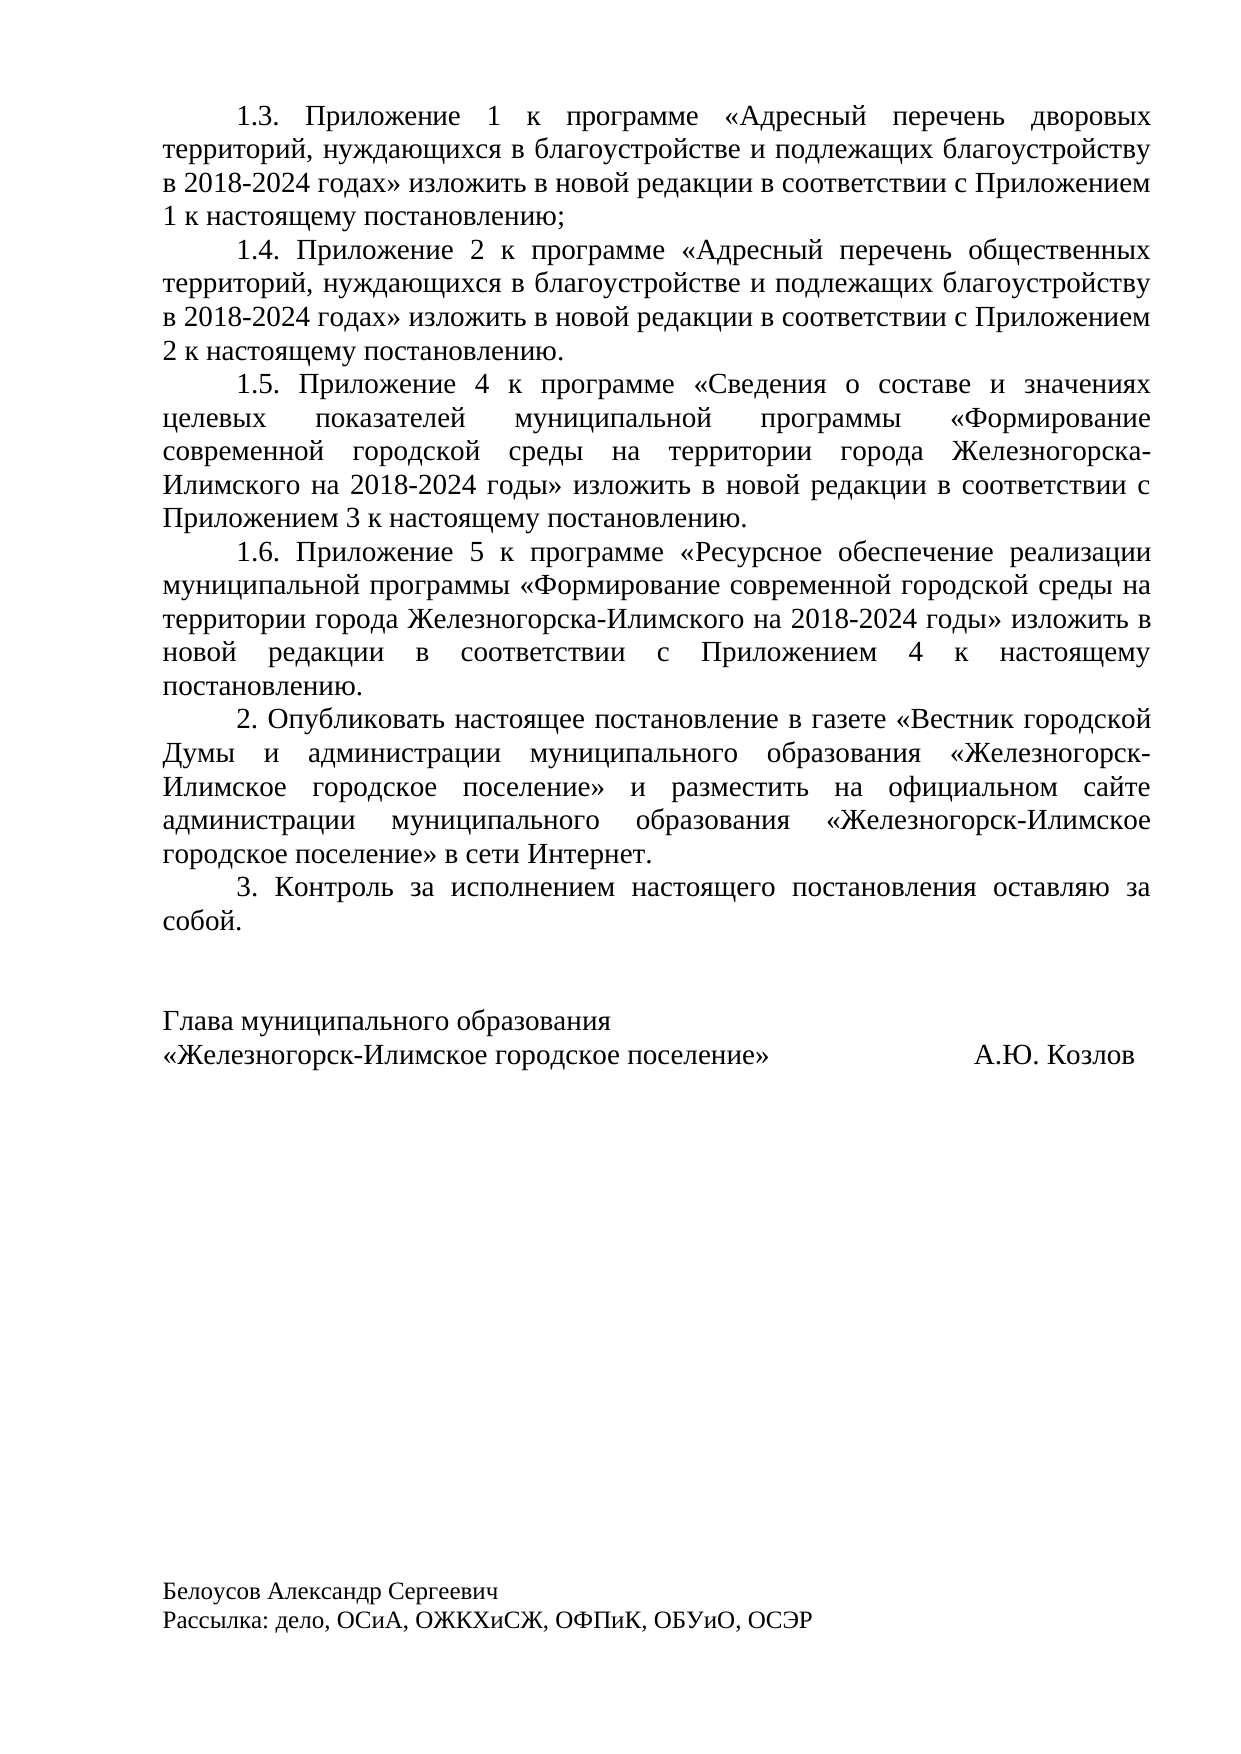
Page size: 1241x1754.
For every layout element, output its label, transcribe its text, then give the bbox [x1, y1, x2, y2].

text Рассылка: дело, ОСиА, ОЖКХиСЖ, ОФПиК, ОБУиО, ОСЭР [162, 1605, 1152, 1633]
text 2. Опубликовать настоящее постановление в газете «Вестник городской Думы и администрации муниципального образования «Железногорск-Илимское городское поселение» и разместить на официальном сайте администрации муниципального образования «Железногорск-Илимское городское поселение» в сети Интернет. [162, 702, 1152, 869]
text Глава муниципального образования [162, 1003, 1152, 1037]
text 1.3. Приложение 1 к программе «Адресный перечень дворовых территорий, нуждающихся в благоустройстве и подлежащих благоустройству в 2018-2024 годах» изложить в новой редакции в соответствии с Приложением 1 к настоящему постановлению; [162, 98, 1152, 232]
text «Железногорск-Илимское городское поселение» А.Ю. Козлов [162, 1037, 1152, 1071]
text Белоусов Александр Сергеевич [162, 1576, 1152, 1605]
text 1.4. Приложение 2 к программе «Адресный перечень общественных территорий, нуждающихся в благоустройстве и подлежащих благоустройству в 2018-2024 годах» изложить в новой редакции в соответствии с Приложением 2 к настоящему постановлению. [162, 232, 1152, 366]
text 1.5. Приложение 4 к программе «Сведения о составе и значениях целевых показателей муниципальной программы «Формирование современной городской среды на территории города Железногорска-Илимского на 2018-2024 годы» изложить в новой редакции в соответствии с Приложением 3 к настоящему постановлению. [162, 366, 1152, 534]
text 3. Контроль за исполнением настоящего постановления оставляю за собой. [162, 869, 1152, 936]
text 1.6. Приложение 5 к программе «Ресурсное обеспечение реализации муниципальной программы «Формирование современной городской среды на территории города Железногорска-Илимского на 2018-2024 годы» изложить в новой редакции в соответствии с Приложением 4 к настоящему постановлению. [162, 534, 1152, 702]
